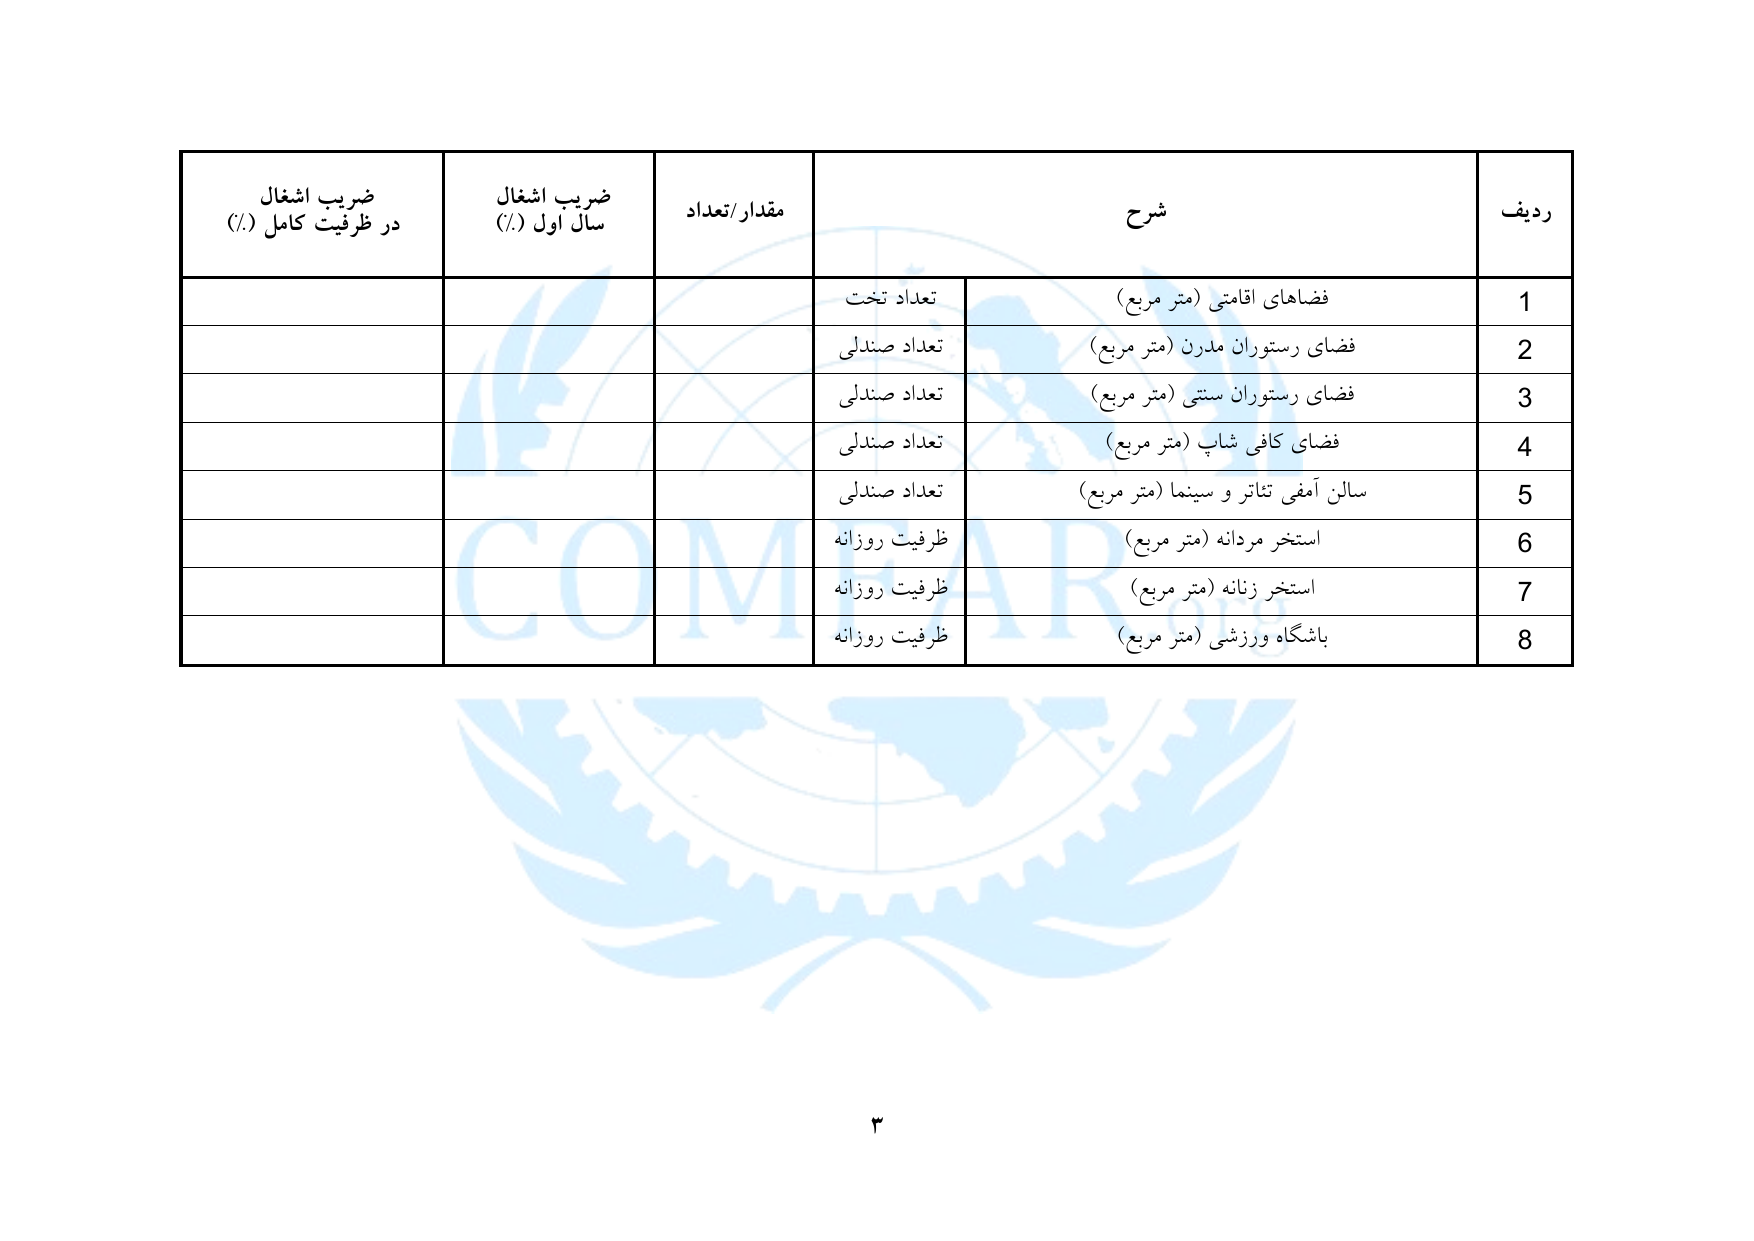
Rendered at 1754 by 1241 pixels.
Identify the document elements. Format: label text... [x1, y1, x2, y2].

table_cell [445, 616, 653, 664]
table_cell [183, 374, 442, 422]
table_header رديف [1479, 153, 1571, 276]
table_cell 3 [1479, 374, 1571, 422]
table_cell فضاهای اقامتی (متر مربع) [967, 279, 1476, 325]
table_cell 7 [1479, 568, 1571, 615]
table_cell باشگاه ورزشی (متر مربع) [967, 616, 1476, 664]
table_cell [656, 279, 812, 325]
table_cell تعداد صندلی [815, 374, 964, 422]
table_cell تعداد صندلی [815, 471, 964, 518]
table_cell استخر مردانه (متر مربع) [967, 520, 1476, 567]
table_cell [183, 326, 442, 373]
table_cell [656, 616, 812, 664]
table_cell [183, 279, 442, 325]
table_cell استخر زنانه (متر مربع) [967, 568, 1476, 615]
table_cell [183, 616, 442, 664]
table_cell سالن آمفی تئاتر و سینما (متر مربع) [967, 471, 1476, 518]
table_cell [656, 326, 812, 373]
table_cell تعداد صندلی [815, 326, 964, 373]
table_cell فضای کافی شاپ (متر مربع) [967, 423, 1476, 470]
table_cell ظرفیت روزانه [815, 616, 964, 664]
table_cell ظرفیت روزانه [815, 520, 964, 567]
table_cell 4 [1479, 423, 1571, 470]
table_header ضریب اشغال سال اول (%) [445, 153, 653, 276]
table_cell [445, 520, 653, 567]
table_cell [445, 471, 653, 518]
table_cell [445, 568, 653, 615]
table_cell [656, 423, 812, 470]
table_cell 8 [1479, 616, 1571, 664]
table_cell [183, 568, 442, 615]
table_cell [445, 374, 653, 422]
table_cell [656, 471, 812, 518]
table_cell تعداد صندلی [815, 423, 964, 470]
table_cell [445, 279, 653, 325]
table_header مقدار/تعداد [656, 153, 812, 276]
table_cell فضای رستوران سنتی (متر مربع) [967, 374, 1476, 422]
table_cell [183, 471, 442, 518]
table_cell 6 [1479, 520, 1571, 567]
table_header ضریب اشغال در ظرفیت کامل (%) [183, 153, 442, 276]
table_cell [183, 520, 442, 567]
table_cell [656, 520, 812, 567]
table_cell [656, 568, 812, 615]
table_header شرح [815, 153, 1476, 276]
table_cell 5 [1479, 471, 1571, 518]
table_cell 1 [1479, 279, 1571, 325]
table_cell [445, 326, 653, 373]
table_cell فضای رستوران مدرن (متر مربع) [967, 326, 1476, 373]
table_cell [656, 374, 812, 422]
table_cell [183, 423, 442, 470]
table_cell تعداد تخت [815, 279, 964, 325]
table_cell [445, 423, 653, 470]
table_cell ظرفیت روزانه [815, 568, 964, 615]
table_cell 2 [1479, 326, 1571, 373]
